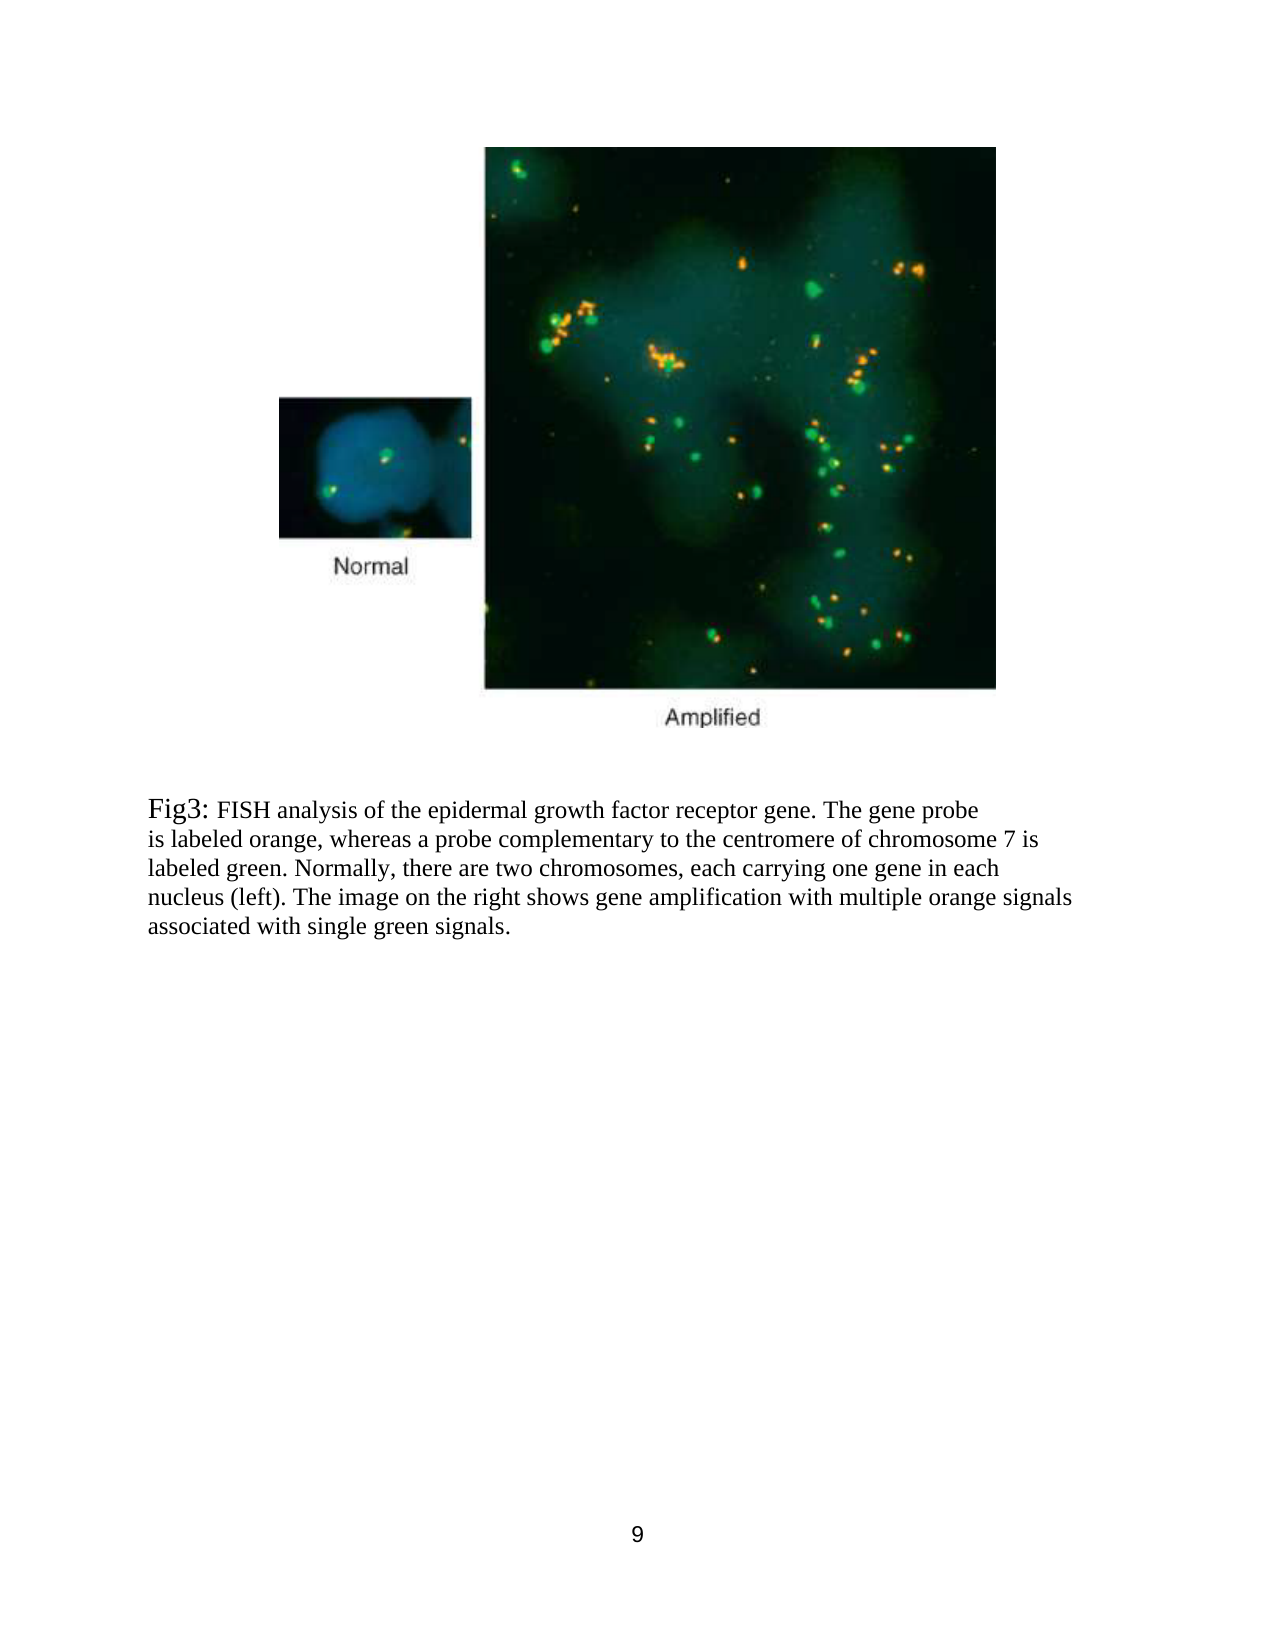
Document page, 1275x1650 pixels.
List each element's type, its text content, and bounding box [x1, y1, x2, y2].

text associated with single green signals. [148, 911, 1127, 939]
text nucleus (left). The image on the right shows gene amplification with multiple orange signals [148, 882, 1127, 911]
text labeled green. Normally, there are two chromosomes, each carrying one gene in each [148, 853, 1127, 882]
text Fig3: FISH analysis of the epidermal growth factor receptor gene. The gene probe [148, 791, 1127, 824]
text is labeled orange, whereas a probe complementary to the centromere of chromosome 7 is [148, 824, 1127, 853]
